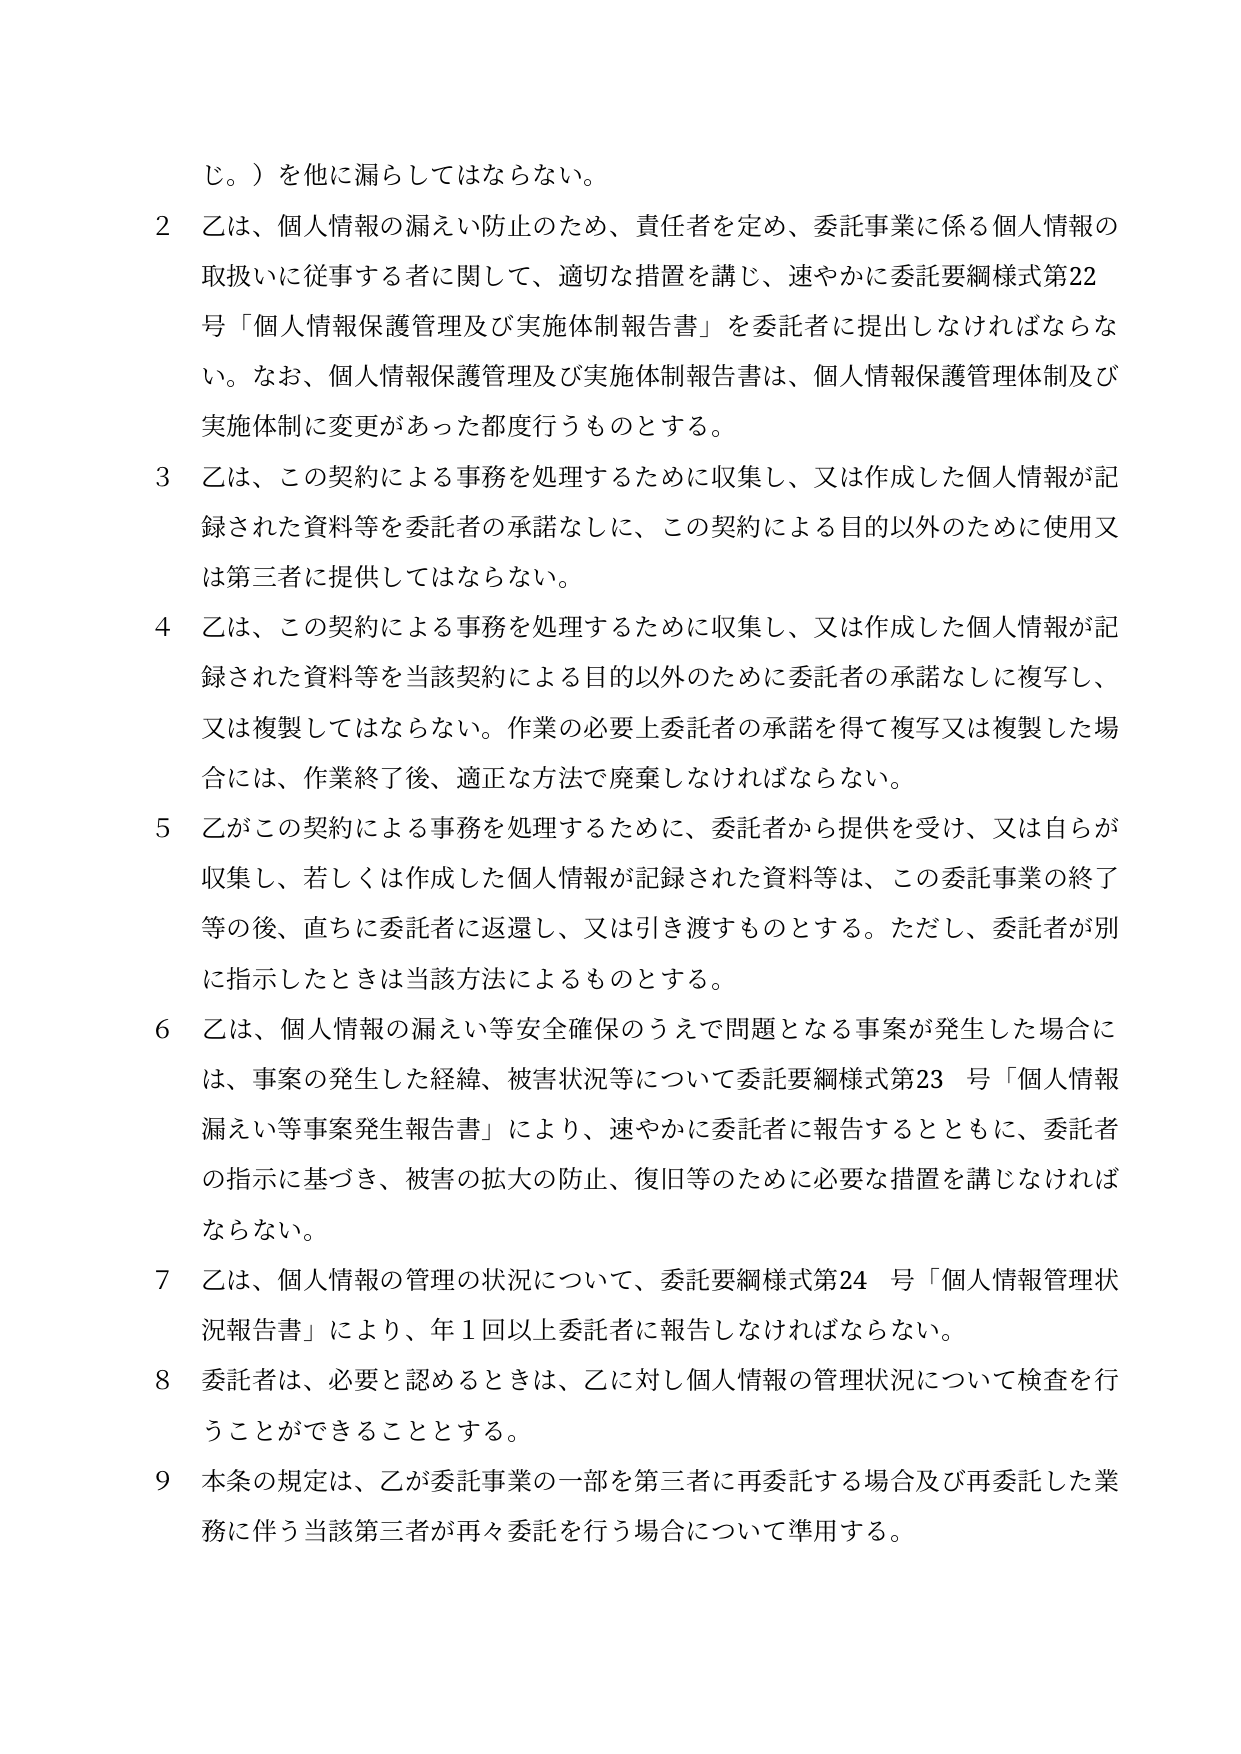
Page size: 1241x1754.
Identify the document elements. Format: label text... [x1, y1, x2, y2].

text ６ 乙は、個人情報の漏えい等安全確保のうえで問題となる事案が発生した場合には、事案の発生した経緯、被害状況等について委託要綱様式第23号「個人情報漏えい等事案発生報告書」により、速やかに委託者に報告するとともに、委託者の指示に基づき、被害の拡大の防止、復旧等のために必要な措置を講じなければならない。 [150, 1002, 1120, 1253]
text ７ 乙は、個人情報の管理の状況について、委託要綱様式第24号「個人情報管理状況報告書」により、年１回以上委託者に報告しなければならない。 [150, 1253, 1120, 1354]
text ４ 乙は、この契約による事務を処理するために収集し、又は作成した個人情報が記録された資料等を当該契約による目的以外のために委託者の承諾なしに複写し、又は複製してはならない。作業の必要上委託者の承諾を得て複写又は複製した場合には、作業終了後、適正な方法で廃棄しなければならない。 [150, 601, 1120, 802]
text ５ 乙がこの契約による事務を処理するために、委託者から提供を受け、又は自らが収集し、若しくは作成した個人情報が記録された資料等は、この委託事業の終了等の後、直ちに委託者に返還し、又は引き渡すものとする。ただし、委託者が別に指示したときは当該方法によるものとする。 [150, 802, 1120, 1002]
text ９ 本条の規定は、乙が委託事業の一部を第三者に再委託する場合及び再委託した業務に伴う当該第三者が再々委託を行う場合について準用する。 [150, 1454, 1120, 1555]
text ８ 委託者は、必要と認めるときは、乙に対し個人情報の管理状況について検査を行うことができることとする。 [150, 1354, 1120, 1454]
text ２ 乙は、個人情報の漏えい防止のため、責任者を定め、委託事業に係る個人情報の取扱いに従事する者に関して、適切な措置を講じ、速やかに委託要綱様式第22号「個人情報保護管理及び実施体制報告書」を委託者に提出しなければならない。なお、個人情報保護管理及び実施体制報告書は、個人情報保護管理体制及び実施体制に変更があった都度行うものとする。 [150, 199, 1120, 450]
text ３ 乙は、この契約による事務を処理するために収集し、又は作成した個人情報が記録された資料等を委託者の承諾なしに、この契約による目的以外のために使用又は第三者に提供してはならない。 [150, 450, 1120, 601]
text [150, 149, 1120, 199]
